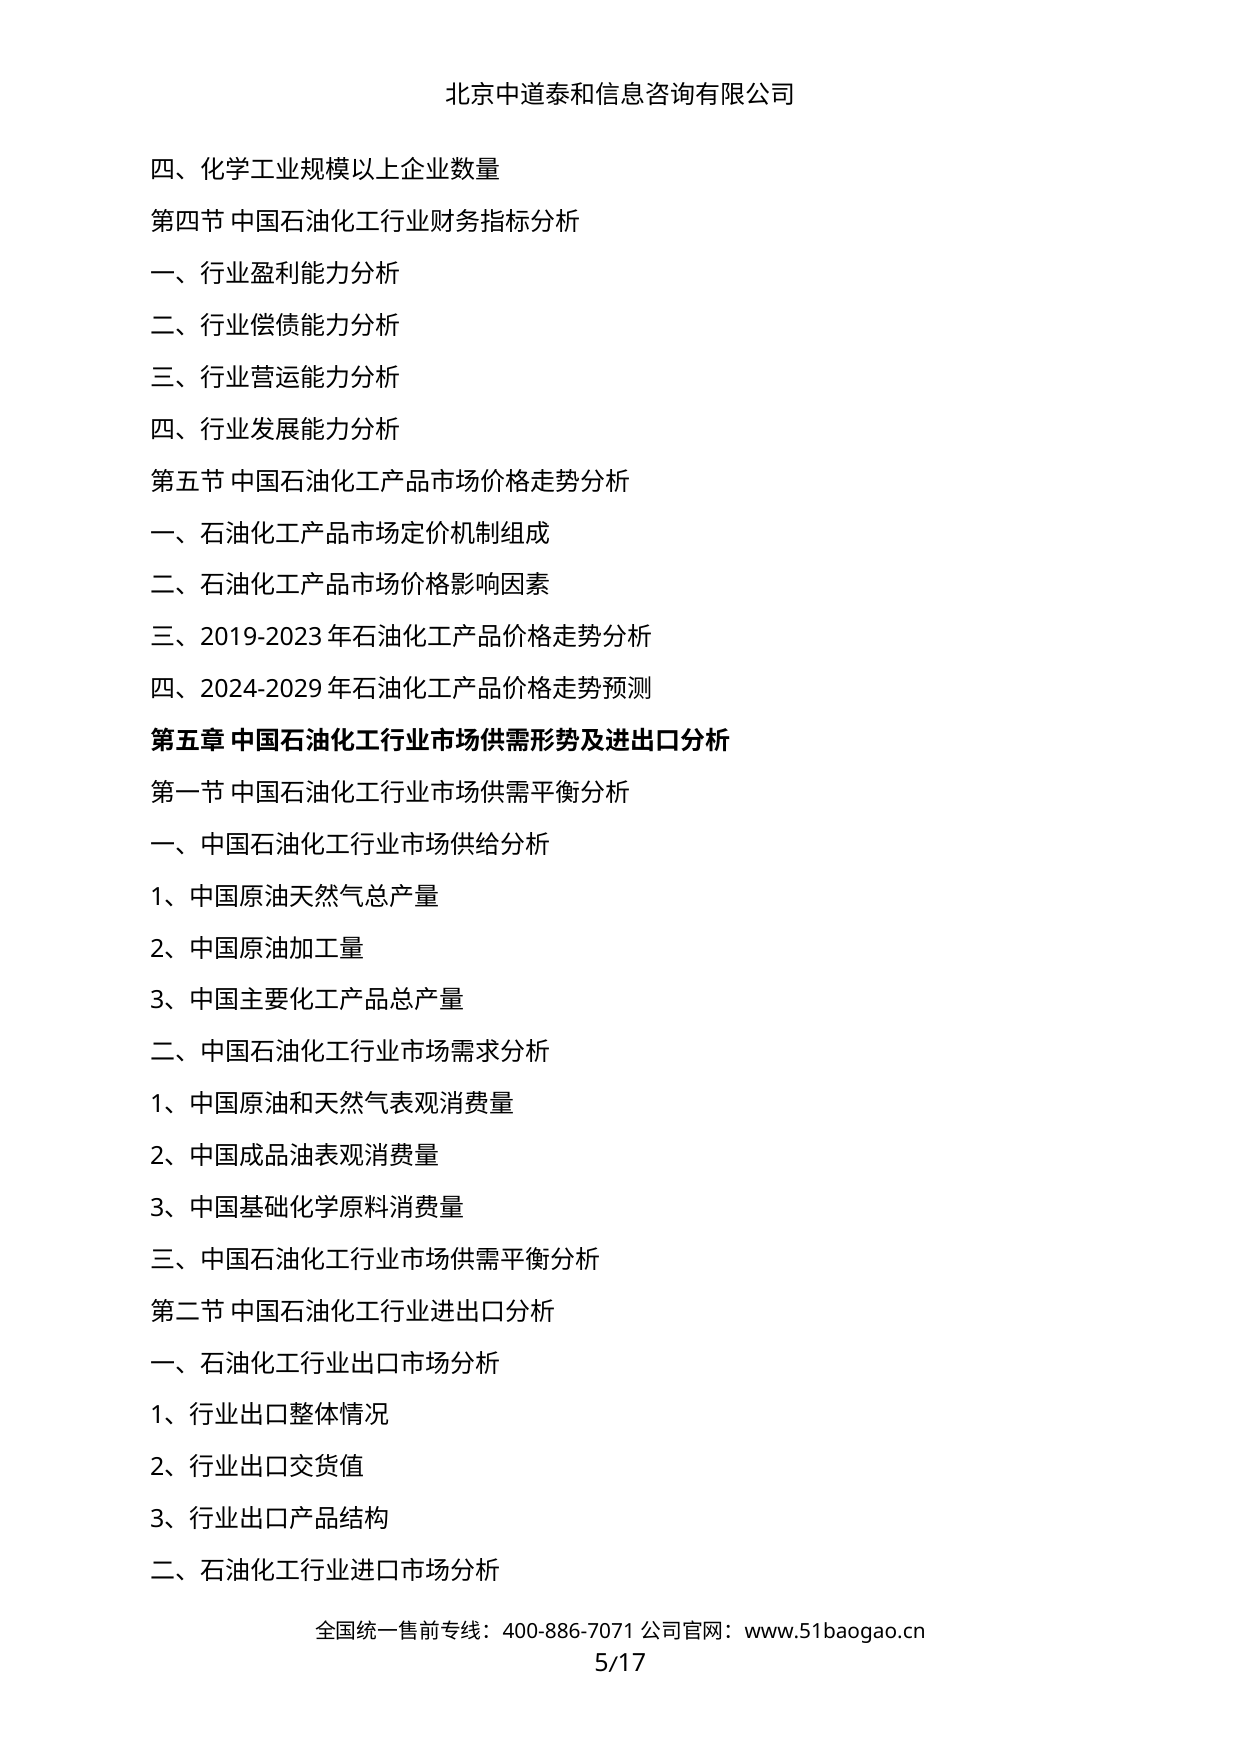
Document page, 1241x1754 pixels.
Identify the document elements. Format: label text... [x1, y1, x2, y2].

text 第五章 中国石油化工行业市场供需形势及进出口分析 [150, 721, 1090, 757]
text 一、中国石油化工行业市场供给分析 [150, 824, 1090, 861]
text 二、石油化工行业进口市场分析 [150, 1551, 1090, 1587]
text 三、行业营运能力分析 [150, 357, 1090, 394]
text 四、化学工业规模以上企业数量 [150, 150, 1090, 186]
text 一、行业盈利能力分析 [150, 254, 1090, 290]
text 3、中国基础化学原料消费量 [150, 1187, 1090, 1224]
text 第二节 中国石油化工行业进出口分析 [150, 1291, 1090, 1327]
text 三、2019-2023年石油化工产品价格走势分析 [150, 617, 1090, 653]
text 一、石油化工行业出口市场分析 [150, 1343, 1090, 1379]
text 3、行业出口产品结构 [150, 1499, 1090, 1535]
text 2、中国原油加工量 [150, 928, 1090, 964]
text 3、中国主要化工产品总产量 [150, 980, 1090, 1016]
text 四、2024-2029年石油化工产品价格走势预测 [150, 669, 1090, 705]
text 2、行业出口交货值 [150, 1447, 1090, 1483]
text 二、石油化工产品市场价格影响因素 [150, 565, 1090, 601]
text 1、中国原油和天然气表观消费量 [150, 1084, 1090, 1120]
text 第一节 中国石油化工行业市场供需平衡分析 [150, 772, 1090, 809]
text 第四节 中国石油化工行业财务指标分析 [150, 202, 1090, 238]
text 二、中国石油化工行业市场需求分析 [150, 1032, 1090, 1068]
text 二、行业偿债能力分析 [150, 306, 1090, 342]
text 三、中国石油化工行业市场供需平衡分析 [150, 1239, 1090, 1276]
text 1、行业出口整体情况 [150, 1395, 1090, 1431]
text 第五节 中国石油化工产品市场价格走势分析 [150, 461, 1090, 497]
text 四、行业发展能力分析 [150, 409, 1090, 446]
text 一、石油化工产品市场定价机制组成 [150, 513, 1090, 549]
text 1、中国原油天然气总产量 [150, 876, 1090, 912]
text 2、中国成品油表观消费量 [150, 1136, 1090, 1172]
